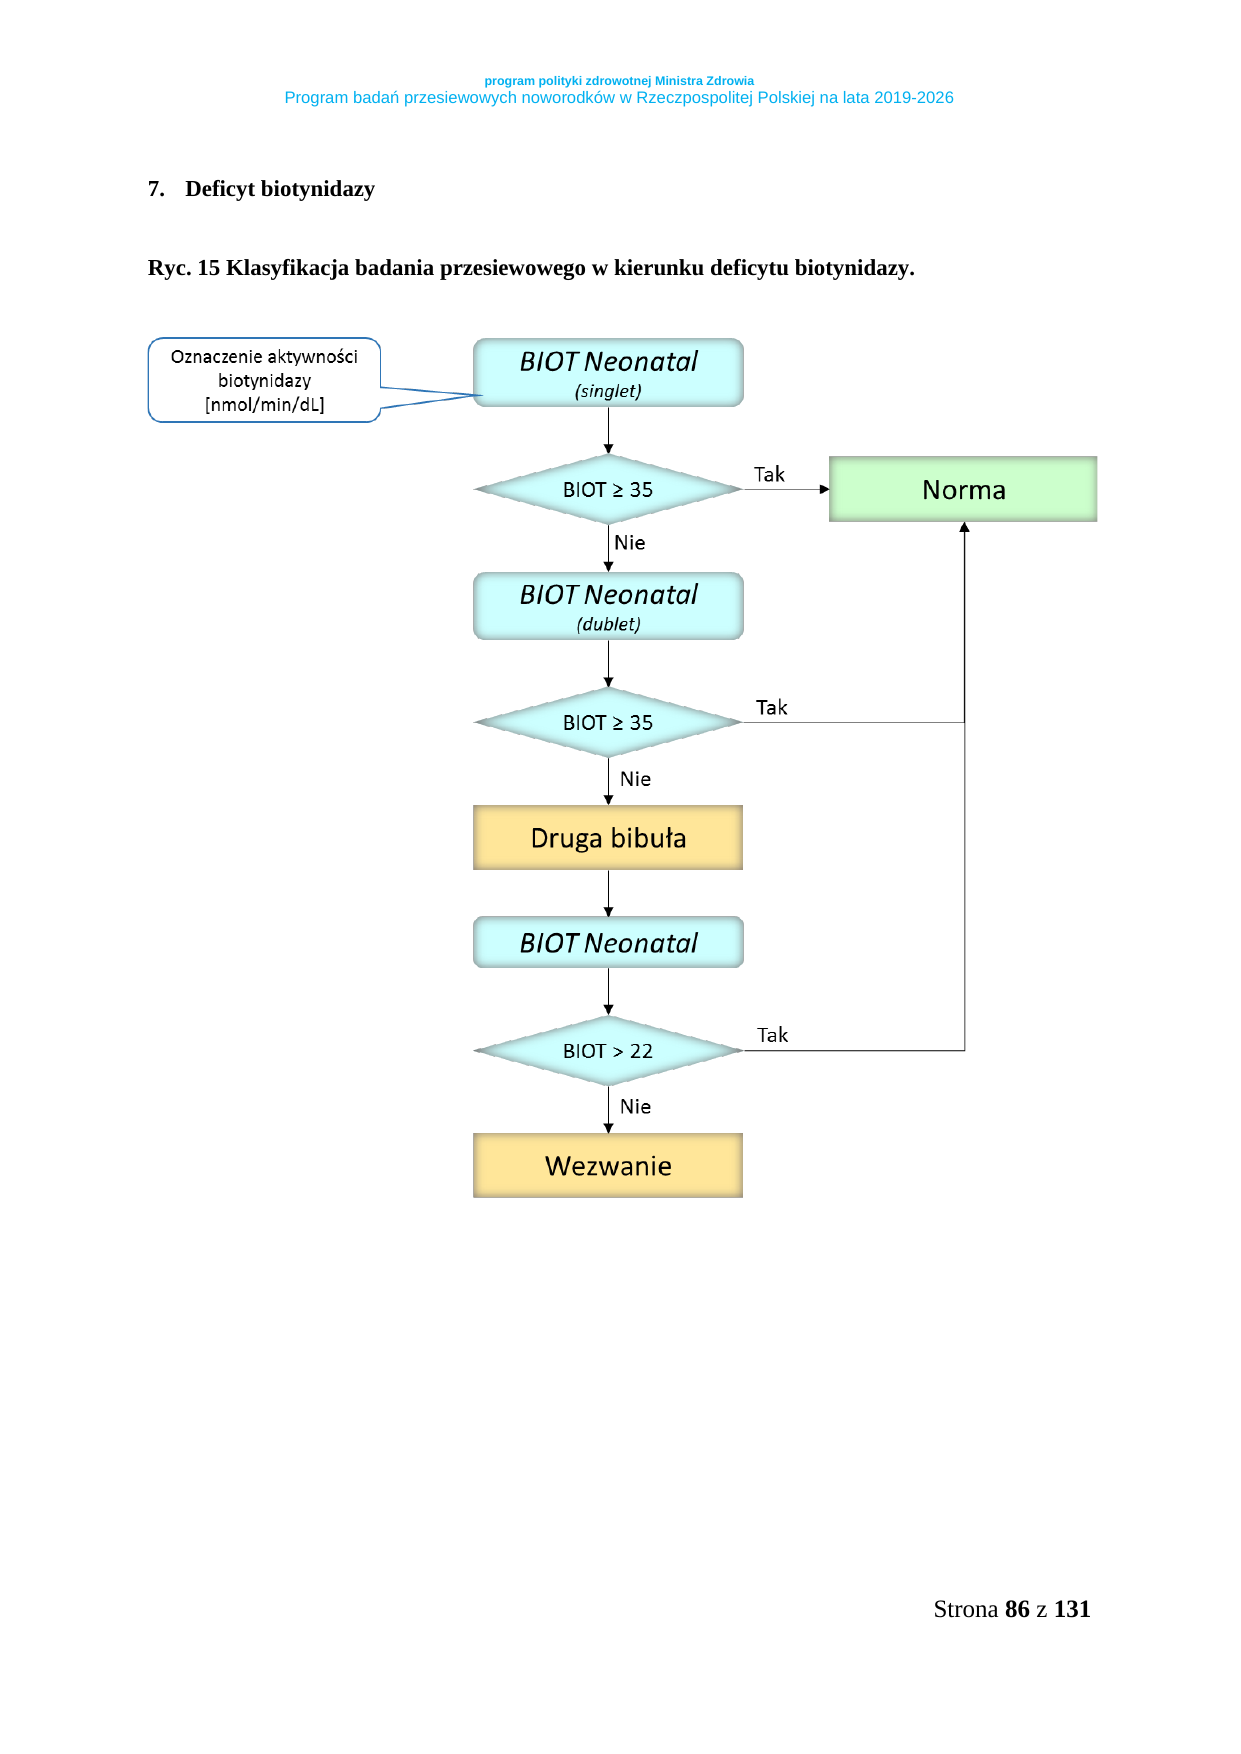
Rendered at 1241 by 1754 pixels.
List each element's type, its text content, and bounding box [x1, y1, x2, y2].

picture [147, 332, 1098, 1202]
list Deficyt biotynidazy [148, 175, 1091, 201]
text Ryc. 15 Klasyfikacja badania przesiewowego w kierunku deficytu biotynidazy. [148, 254, 1091, 280]
